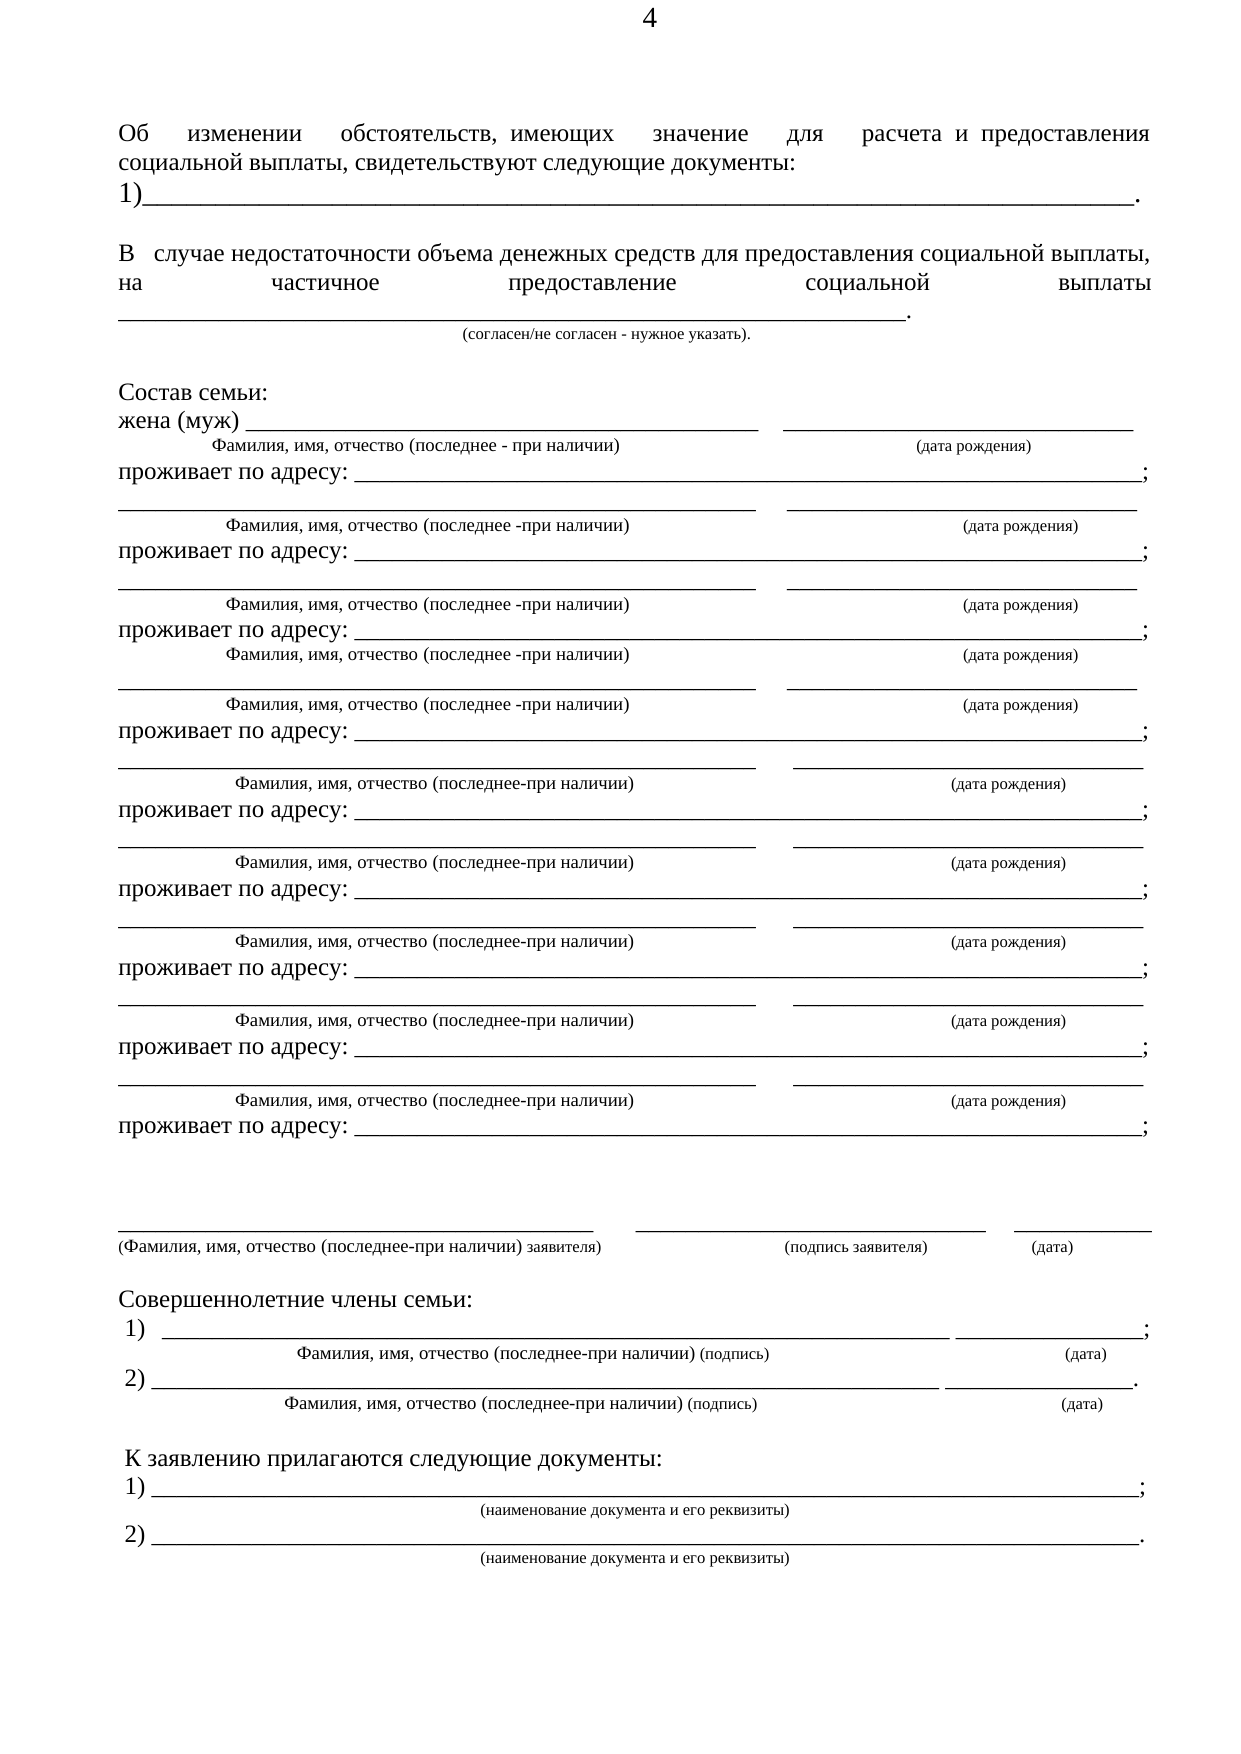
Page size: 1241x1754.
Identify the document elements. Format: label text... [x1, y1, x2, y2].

text проживает по адресу: _______________________________________________________________; [118, 456, 1152, 485]
text ___________________________________________________ ____________________________ [118, 902, 1152, 930]
text 2) _______________________________________________________________ _______________. [118, 1363, 1152, 1392]
text Фамилия, имя, отчество (последнее -при наличии) (дата рождения) [118, 693, 1152, 715]
text ___________________________________________________ ____________________________ [118, 564, 1152, 592]
text Фамилия, имя, отчество (последнее -при наличии) (дата рождения) [118, 592, 1152, 614]
text ______________________________________ ____________________________ ___________ (Фамилия, имя, отчество (последнее-при наличии) заявителя) (подпись заявителя) (дата) [118, 1206, 1152, 1256]
text Фамилия, имя, отчество (последнее-при наличии) (дата рождения) [118, 1088, 1152, 1110]
text Фамилия, имя, отчество (последнее-при наличии) (дата рождения) [118, 772, 1152, 794]
text Фамилия, имя, отчество (последнее -при наличии) (дата рождения) [118, 643, 1152, 664]
text Фамилия, имя, отчество (последнее - при наличии) (дата рождения) [118, 434, 1152, 456]
text (согласен/не согласен - нужное указать). [118, 324, 1152, 343]
text ___________________________________________________ ____________________________ [118, 485, 1152, 513]
text проживает по адресу: _______________________________________________________________; [118, 873, 1152, 902]
text К заявлению прилагаются следующие документы: [118, 1443, 1152, 1471]
text 1)____________________________________________________________________. [118, 176, 1152, 209]
text ___________________________________________________ ____________________________ [118, 664, 1152, 693]
text Совершеннолетние члены семьи: [118, 1284, 1152, 1313]
text проживает по адресу: _______________________________________________________________; [118, 1110, 1152, 1139]
text В случае недостаточности объема денежных средств для предоставления социальной выплаты, на частичное предоставление социальной выплаты _______________________________________________________________. [118, 238, 1152, 324]
text (наименование документа и его реквизиты) [118, 1548, 1152, 1567]
list _______________________________________________________________ _______________; [124, 1313, 1152, 1342]
text Фамилия, имя, отчество (последнее-при наличии) (подпись) (дата) [118, 1342, 1152, 1363]
text ___________________________________________________ ____________________________ [118, 1060, 1152, 1088]
text проживает по адресу: _______________________________________________________________; [118, 715, 1152, 743]
text Фамилия, имя, отчество (последнее -при наличии) (дата рождения) [118, 513, 1152, 535]
text Фамилия, имя, отчество (последнее-при наличии) (подпись) (дата) [118, 1392, 1152, 1414]
text (наименование документа и его реквизиты) [118, 1500, 1152, 1519]
text ___________________________________________________ ____________________________ [118, 822, 1152, 851]
text Фамилия, имя, отчество (последнее-при наличии) (дата рождения) [118, 851, 1152, 873]
text ___________________________________________________ ____________________________ [118, 743, 1152, 772]
text проживает по адресу: _______________________________________________________________; [118, 952, 1152, 981]
text 2) _______________________________________________________________________________. [118, 1519, 1152, 1548]
text проживает по адресу: _______________________________________________________________; [118, 614, 1152, 643]
text Об изменении обстоятельств, имеющих значение для расчета и предоставления социальной выплаты, свидетельствуют следующие документы: [118, 118, 1152, 176]
text ___________________________________________________ ____________________________ [118, 981, 1152, 1009]
text Состав семьи: [118, 377, 1152, 406]
text проживает по адресу: _______________________________________________________________; [118, 1031, 1152, 1060]
text проживает по адресу: _______________________________________________________________; [118, 794, 1152, 822]
text жена (муж) _________________________________________ ____________________________ [118, 406, 1152, 434]
text 1) _______________________________________________________________________________; [118, 1471, 1152, 1500]
text Фамилия, имя, отчество (последнее-при наличии) (дата рождения) [118, 930, 1152, 952]
text Фамилия, имя, отчество (последнее-при наличии) (дата рождения) [118, 1009, 1152, 1031]
text проживает по адресу: _______________________________________________________________; [118, 535, 1152, 564]
